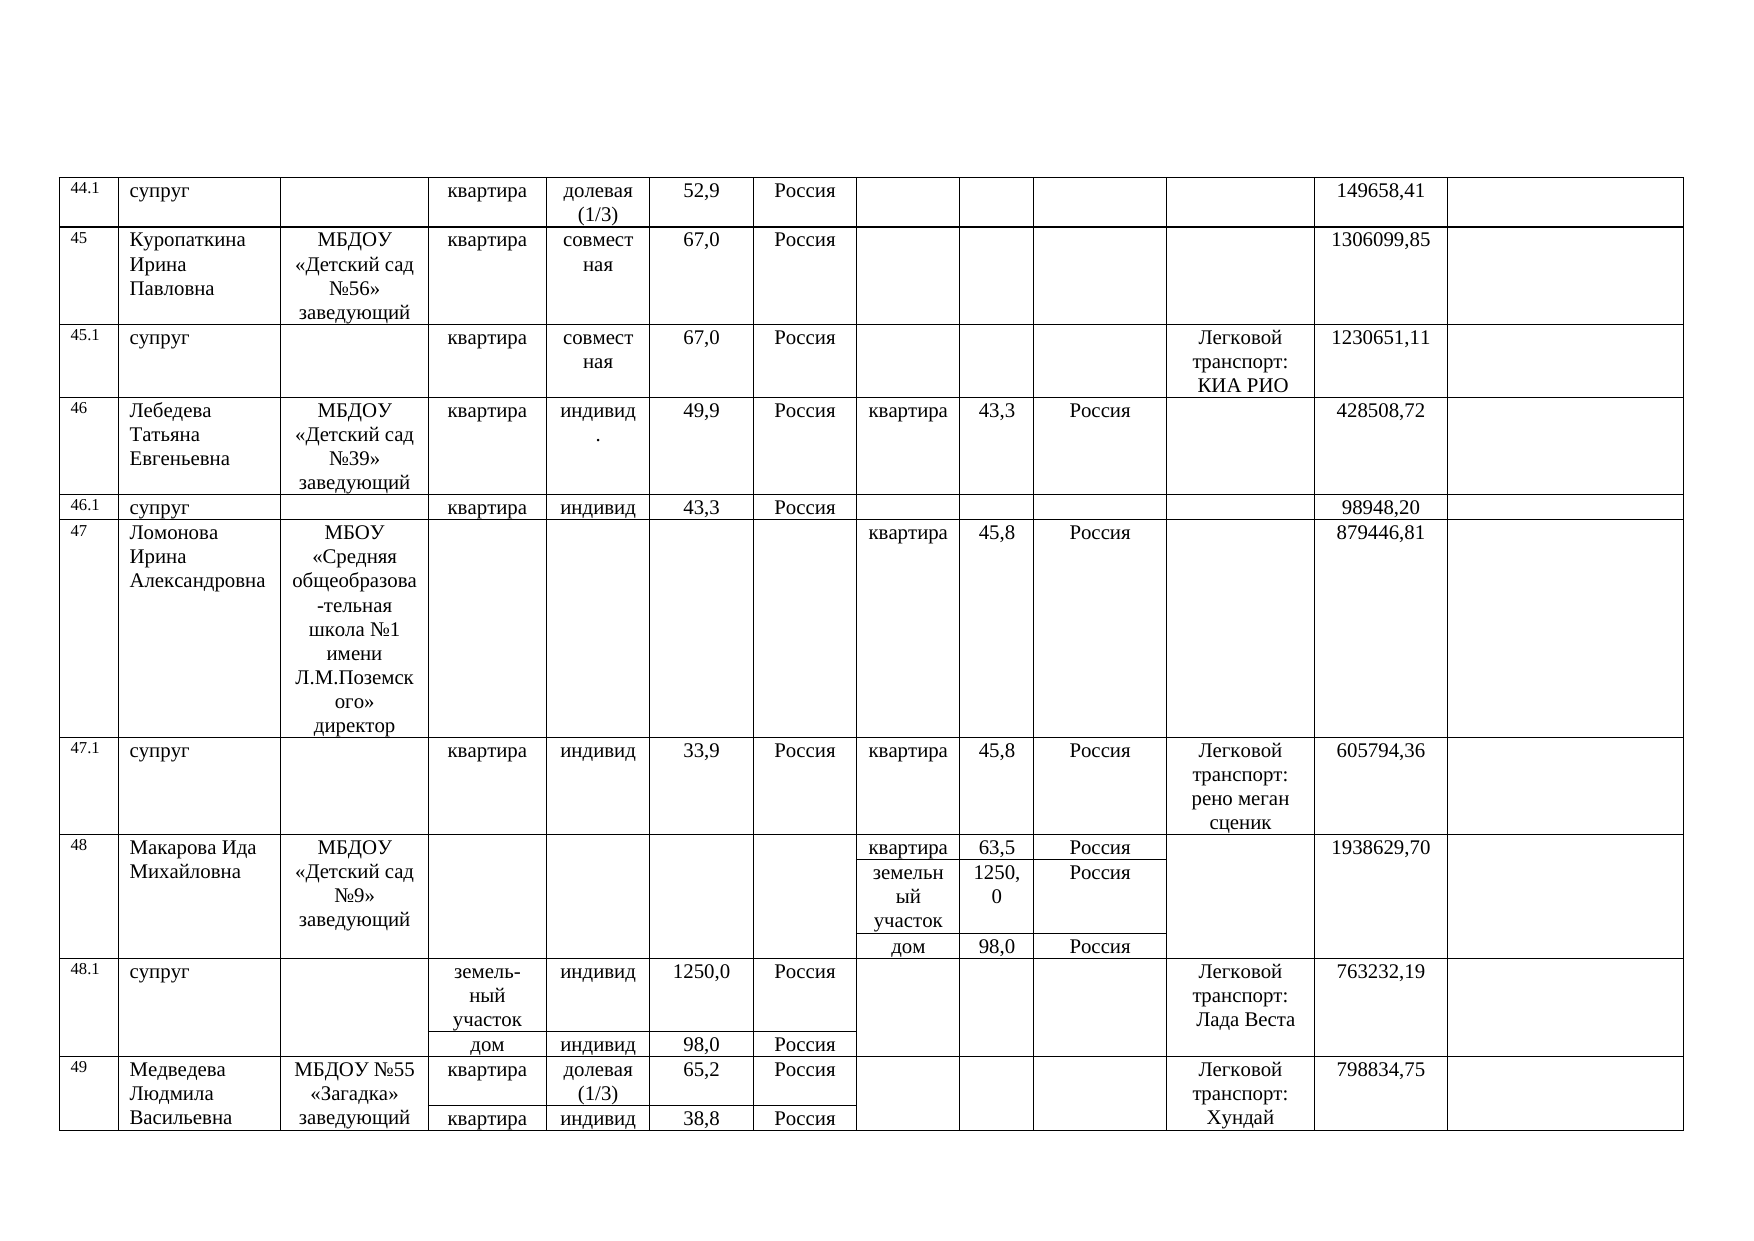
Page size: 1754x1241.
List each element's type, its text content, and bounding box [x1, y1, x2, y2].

table_cell Россия [754, 398, 856, 494]
table_cell Россия [754, 1032, 856, 1056]
table_cell Россия [754, 1057, 856, 1105]
table_cell Легковой транспорт: Лада Веста [1167, 959, 1314, 1056]
table_cell совместная [547, 228, 649, 324]
table_cell 46.1 [60, 495, 118, 519]
table_cell 43,3 [650, 495, 753, 519]
table_cell 1230651,11 [1315, 325, 1447, 397]
table_cell квартира [429, 495, 546, 519]
table_cell МБДОУ «Детский сад №56» заведующий [281, 228, 428, 324]
table_cell квартира [429, 398, 546, 494]
table_cell 49,9 [650, 398, 753, 494]
table_cell [281, 178, 428, 226]
table_cell [281, 959, 428, 1056]
table_cell земельный участок [857, 860, 959, 932]
table_cell 45,8 [960, 738, 1033, 834]
table_cell [1167, 398, 1314, 494]
table_cell Россия [754, 738, 856, 834]
table_cell Легковой транспорт: рено меган сценик [1167, 738, 1314, 834]
table_cell [1034, 228, 1166, 324]
table_cell индивид [547, 495, 649, 519]
table_cell 879446,81 [1315, 520, 1447, 737]
table_cell долевая (1/3) [547, 178, 649, 226]
table_cell супруг [119, 325, 280, 397]
table_cell [1448, 520, 1683, 737]
table_cell [1448, 228, 1683, 324]
table_cell [857, 178, 959, 226]
table_cell 98,0 [650, 1032, 753, 1056]
table_cell Россия [1034, 835, 1166, 859]
table_cell 43,3 [960, 398, 1033, 494]
table_cell индивид [547, 738, 649, 834]
table_cell [960, 1057, 1033, 1130]
table_cell 45 [60, 228, 118, 324]
table_cell 48.1 [60, 959, 118, 1056]
table_cell квартира [429, 1106, 546, 1130]
table_cell [281, 495, 428, 519]
table_cell [960, 325, 1033, 397]
table_cell супруг [119, 738, 280, 834]
table_cell дом [857, 934, 959, 958]
table_cell [960, 228, 1033, 324]
table_cell Россия [1034, 860, 1166, 932]
table_cell 52,9 [650, 178, 753, 226]
table_cell 798834,75 [1315, 1057, 1447, 1130]
table_cell Россия [1034, 398, 1166, 494]
table_cell 47.1 [60, 738, 118, 834]
table_cell 763232,19 [1315, 959, 1447, 1056]
table_cell 67,0 [650, 325, 753, 397]
table_cell индивид. [547, 398, 649, 494]
table_cell дом [429, 1032, 546, 1056]
table_cell Россия [754, 178, 856, 226]
table_cell Россия [754, 1106, 856, 1130]
table_cell квартира [429, 228, 546, 324]
table_cell Медведева Людмила Васильевна [119, 1057, 280, 1130]
table_cell долевая (1/3) [547, 1057, 649, 1105]
table_cell [650, 835, 753, 958]
table_cell Россия [1034, 934, 1166, 958]
table_cell [1167, 228, 1314, 324]
table_cell 1938629,70 [1315, 835, 1447, 958]
table_cell 67,0 [650, 228, 753, 324]
table_cell совместная [547, 325, 649, 397]
table_cell [960, 495, 1033, 519]
table_cell [960, 178, 1033, 226]
table_cell [1034, 325, 1166, 397]
table_cell 65,2 [650, 1057, 753, 1105]
table_cell [857, 325, 959, 397]
table_cell 44.1 [60, 178, 118, 226]
table_cell 149658,41 [1315, 178, 1447, 226]
table_cell 1250,0 [650, 959, 753, 1031]
table_cell земель-ный участок [429, 959, 546, 1031]
table_cell 45,8 [960, 520, 1033, 737]
table_cell МБДОУ «Детский сад №9» заведующий [281, 835, 428, 958]
table_cell квартира [429, 325, 546, 397]
table_cell Россия [754, 325, 856, 397]
table_cell Макарова Ида Михайловна [119, 835, 280, 958]
table_cell супруг [119, 495, 280, 519]
table_cell 33,9 [650, 738, 753, 834]
table_cell [1167, 520, 1314, 737]
table_cell Легковой транспорт: КИА РИО [1167, 325, 1314, 397]
table_cell [857, 495, 959, 519]
table_cell квартира [429, 178, 546, 226]
table_cell квартира [429, 1057, 546, 1105]
table_cell [1034, 495, 1166, 519]
table_cell 428508,72 [1315, 398, 1447, 494]
table_cell 1250,0 [960, 860, 1033, 932]
table_cell [960, 959, 1033, 1056]
table_cell Россия [754, 228, 856, 324]
table_cell [1167, 178, 1314, 226]
table_cell МБДОУ №55 «Загадка» заведующий [281, 1057, 428, 1130]
table_cell [754, 835, 856, 958]
table_cell квартира [857, 398, 959, 494]
table_cell квартира [429, 738, 546, 834]
table_cell Россия [1034, 738, 1166, 834]
table_cell 38,8 [650, 1106, 753, 1130]
table_cell Россия [754, 495, 856, 519]
table_cell 45.1 [60, 325, 118, 397]
table_cell [1448, 1057, 1683, 1130]
table_cell 98948,20 [1315, 495, 1447, 519]
table_cell Куропаткина Ирина Павловна [119, 228, 280, 324]
table_cell Россия [754, 959, 856, 1031]
table_cell супруг [119, 959, 280, 1056]
table_cell 49 [60, 1057, 118, 1130]
table_cell [281, 738, 428, 834]
table_cell индивид [547, 959, 649, 1031]
table_cell [1448, 325, 1683, 397]
table_cell 1306099,85 [1315, 228, 1447, 324]
table_cell [1034, 178, 1166, 226]
table_cell МБОУ «Средняя общеобразова-тельная школа №1 имени Л.М.Поземского» директор [281, 520, 428, 737]
table_cell Лебедева Татьяна Евгеньевна [119, 398, 280, 494]
table_cell [1034, 1057, 1166, 1130]
table_cell [754, 520, 856, 737]
table_cell [1034, 959, 1166, 1056]
table_cell [429, 835, 546, 958]
table_cell [1167, 495, 1314, 519]
table_cell [857, 228, 959, 324]
table_cell МБДОУ «Детский сад №39» заведующий [281, 398, 428, 494]
table_cell [1448, 398, 1683, 494]
table_cell Россия [1034, 520, 1166, 737]
table_cell индивид [547, 1032, 649, 1056]
table_cell 46 [60, 398, 118, 494]
table_cell индивид [547, 1106, 649, 1130]
table_cell [857, 1057, 959, 1130]
table_cell [1448, 738, 1683, 834]
table_cell супруг [119, 178, 280, 226]
table_cell квартира [857, 738, 959, 834]
table_cell 98,0 [960, 934, 1033, 958]
table_cell [1448, 959, 1683, 1056]
table_cell 63,5 [960, 835, 1033, 859]
table_cell [429, 520, 546, 737]
table_cell [281, 325, 428, 397]
table_cell [547, 520, 649, 737]
table_cell [1448, 178, 1683, 226]
table_cell 48 [60, 835, 118, 958]
table_cell [547, 835, 649, 958]
table_cell [1448, 835, 1683, 958]
table_cell [650, 520, 753, 737]
table_cell 47 [60, 520, 118, 737]
table_cell [1167, 835, 1314, 958]
table_cell Легковой транспорт: Хундай Солярис [1167, 1057, 1314, 1130]
table_cell Ломонова Ирина Александровна [119, 520, 280, 737]
table_cell [857, 959, 959, 1056]
table_cell 605794,36 [1315, 738, 1447, 834]
table_cell [1448, 495, 1683, 519]
table_cell квартира [857, 835, 959, 859]
table_cell квартира [857, 520, 959, 737]
